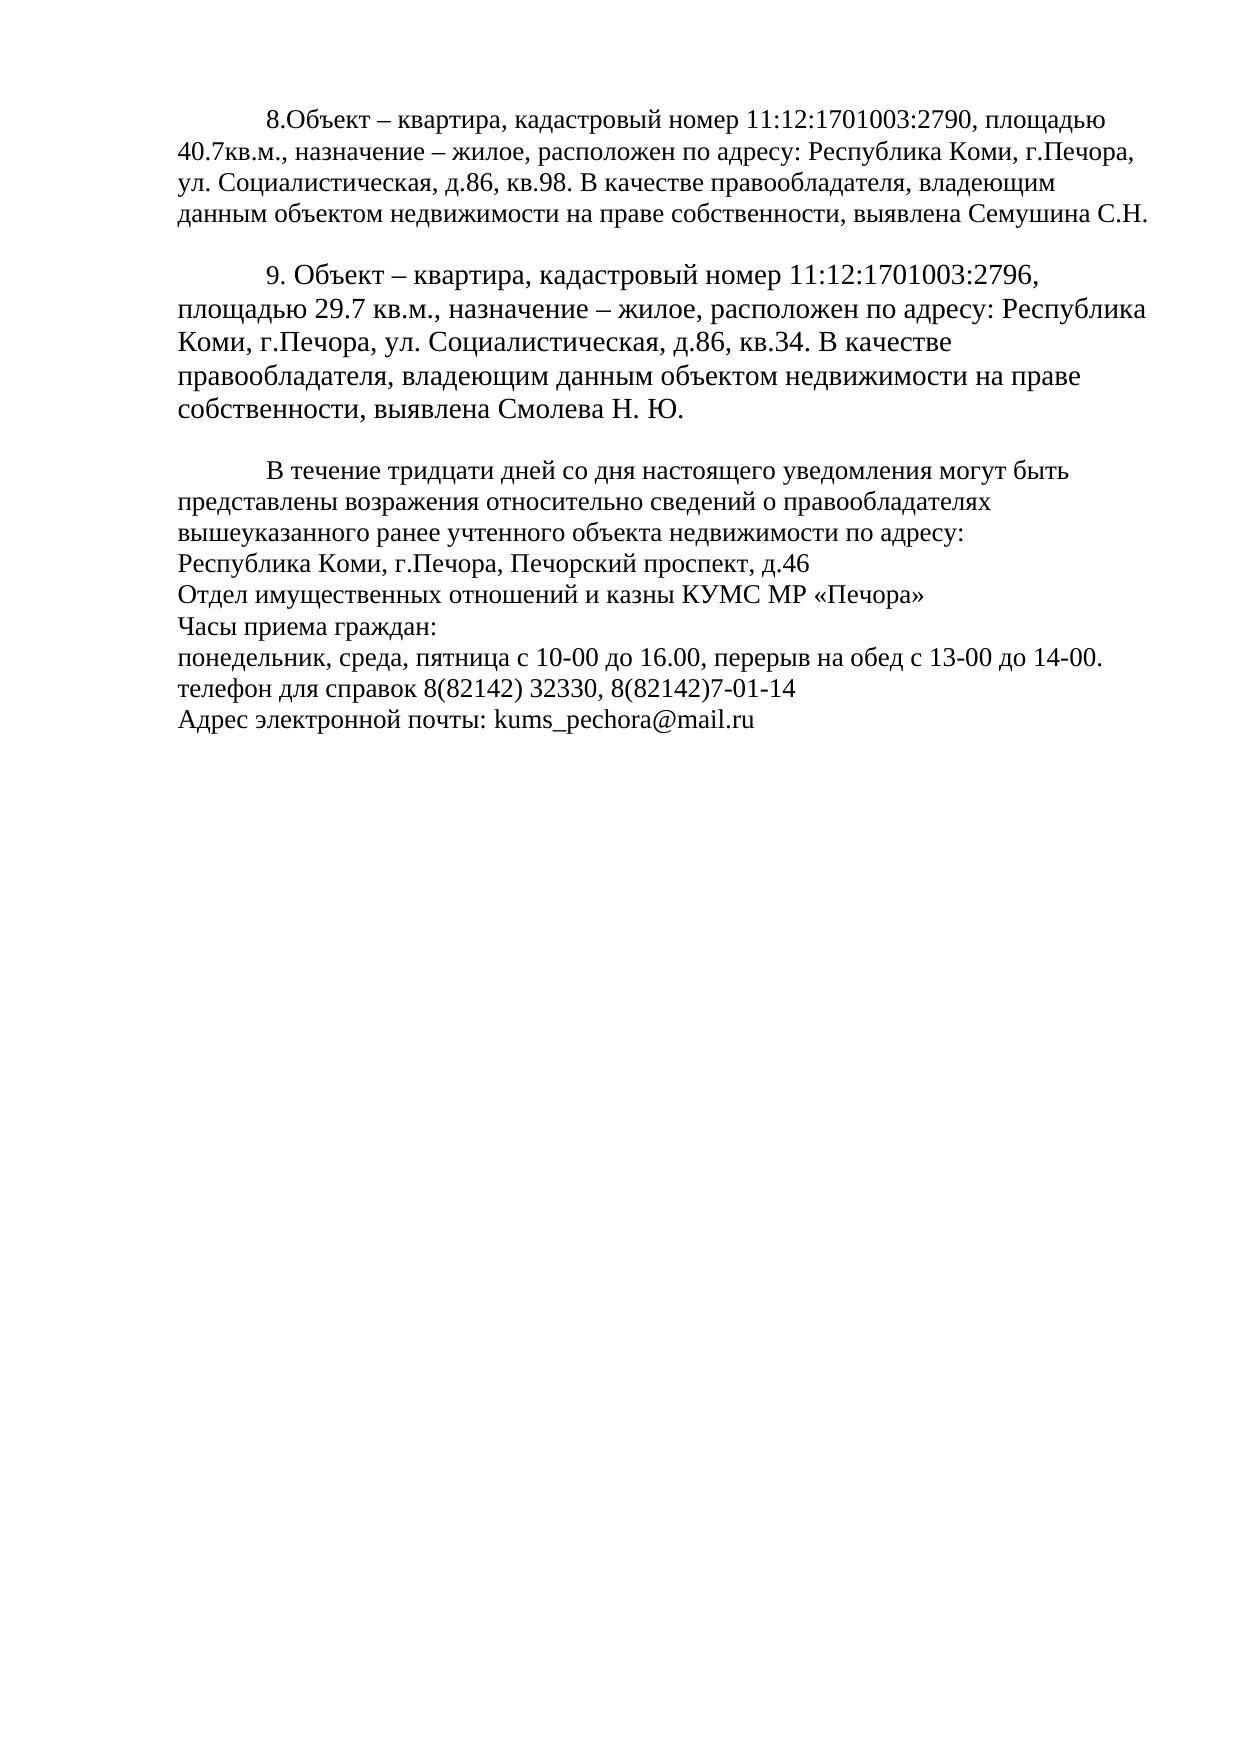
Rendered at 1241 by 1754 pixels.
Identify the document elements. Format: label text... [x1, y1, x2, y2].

text понедельник, среда, пятница с 10-00 до 16.00, перерыв на обед с 13-00 до 14-00. телефон для справок 8(82142) 32330, 8(82142)7-01-14 [177, 641, 1152, 703]
text В течение тридцати дней со дня настоящего уведомления могут быть представлены возражения относительно сведений о правообладателях вышеуказанного ранее учтенного объекта недвижимости по адресу: [177, 454, 1152, 547]
text Часы приема граждан: [177, 610, 1152, 641]
text Адрес электронной почты: kums_pechora@mail.ru [177, 703, 1152, 763]
text Отдел имущественных отношений и казны КУМС МР «Печора» [177, 579, 1152, 610]
text 9. Объект – квартира, кадастровый номер 11:12:1701003:2796, площадью 29.7 кв.м., назначение – жилое, расположен по адресу: Республика Коми, г.Печора, ул. Социалистическая, д.86, кв.34. В качестве правообладателя, владеющим данным объектом недвижимости на праве собственности, выявлена Смолева Н. Ю. [177, 257, 1152, 425]
text Республика Коми, г.Печора, Печорский проспект, д.46 [177, 547, 1152, 579]
text 8.Объект – квартира, кадастровый номер 11:12:1701003:2790, площадью 40.7кв.м., назначение – жилое, расположен по адресу: Республика Коми, г.Печора, ул. Социалистическая, д.86, кв.98. В качестве правообладателя, владеющим данным объектом недвижимости на праве собственности, выявлена Семушина С.Н. [177, 103, 1152, 228]
